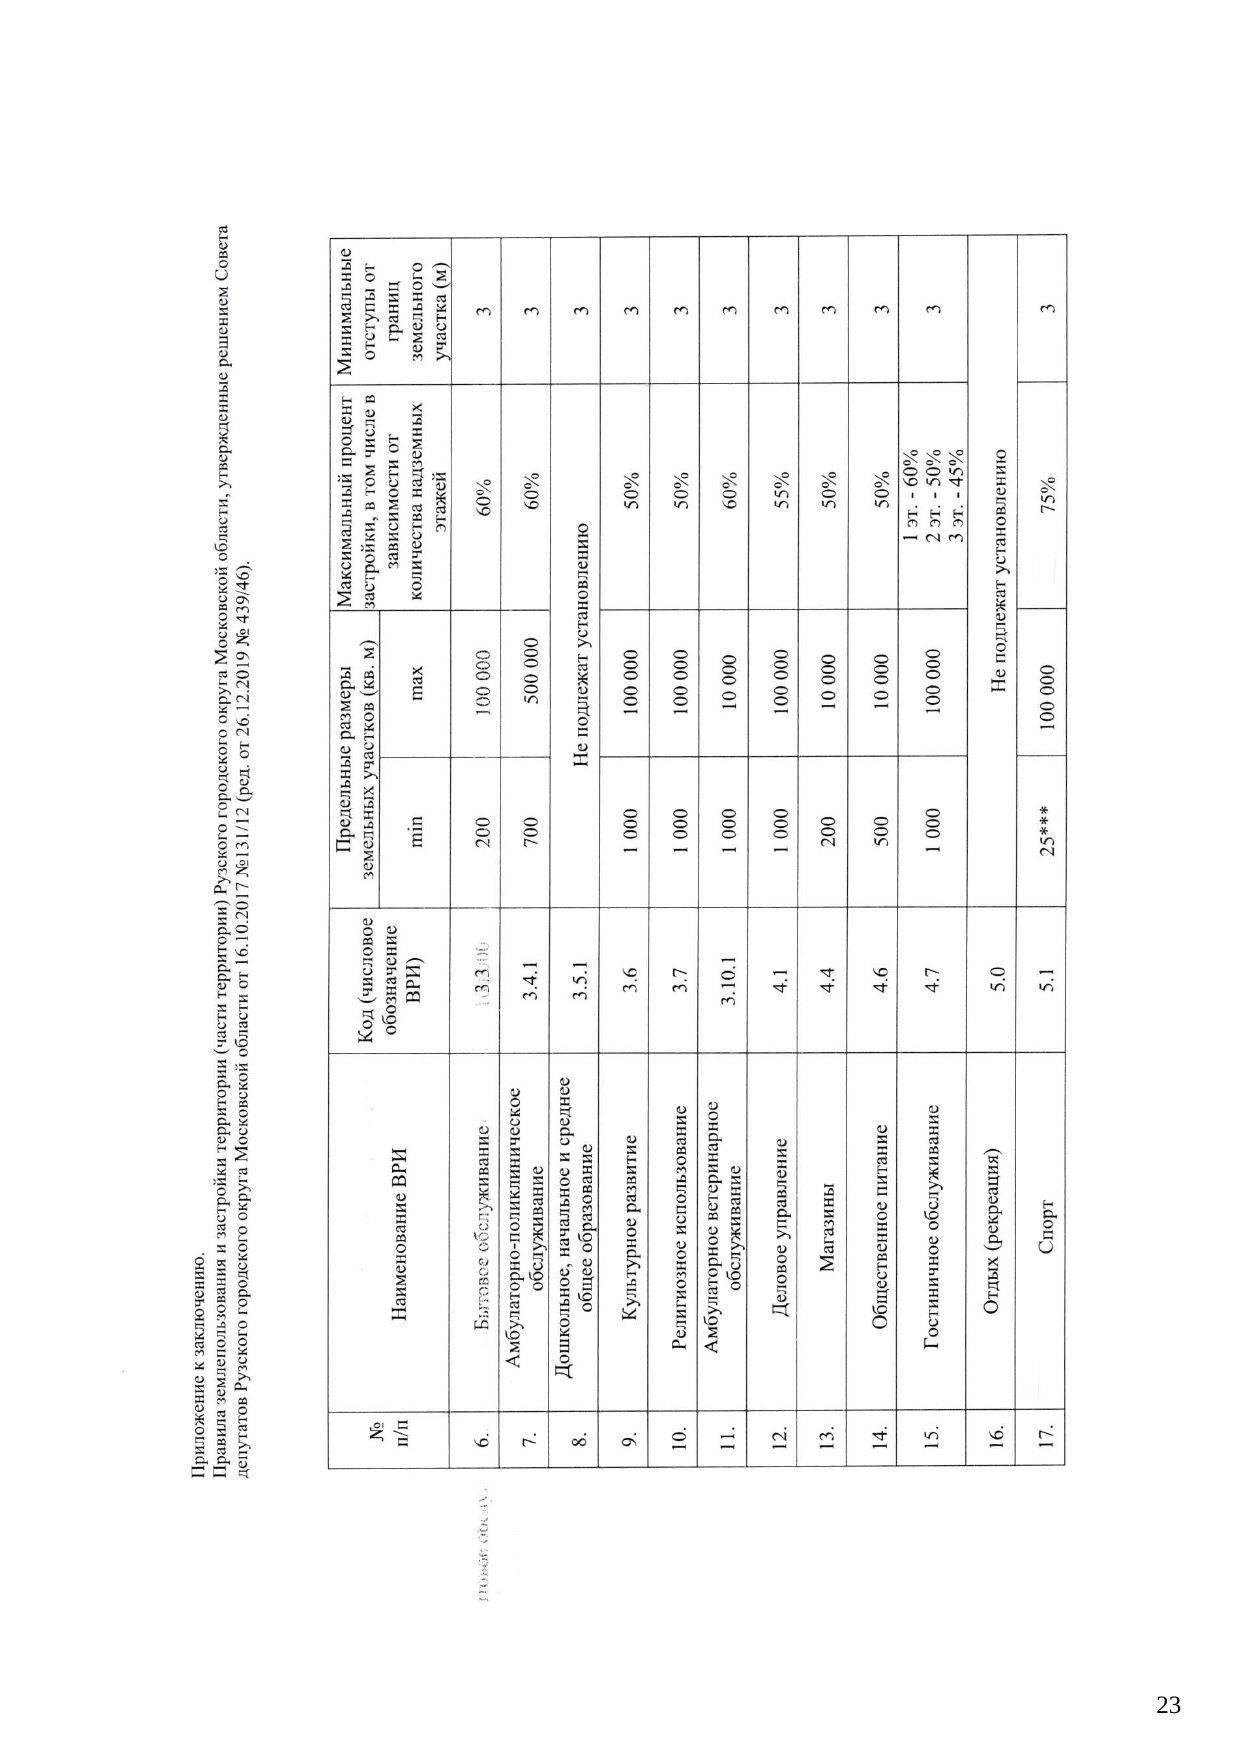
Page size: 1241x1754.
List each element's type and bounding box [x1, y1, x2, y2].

picture [103, 88, 1182, 1616]
